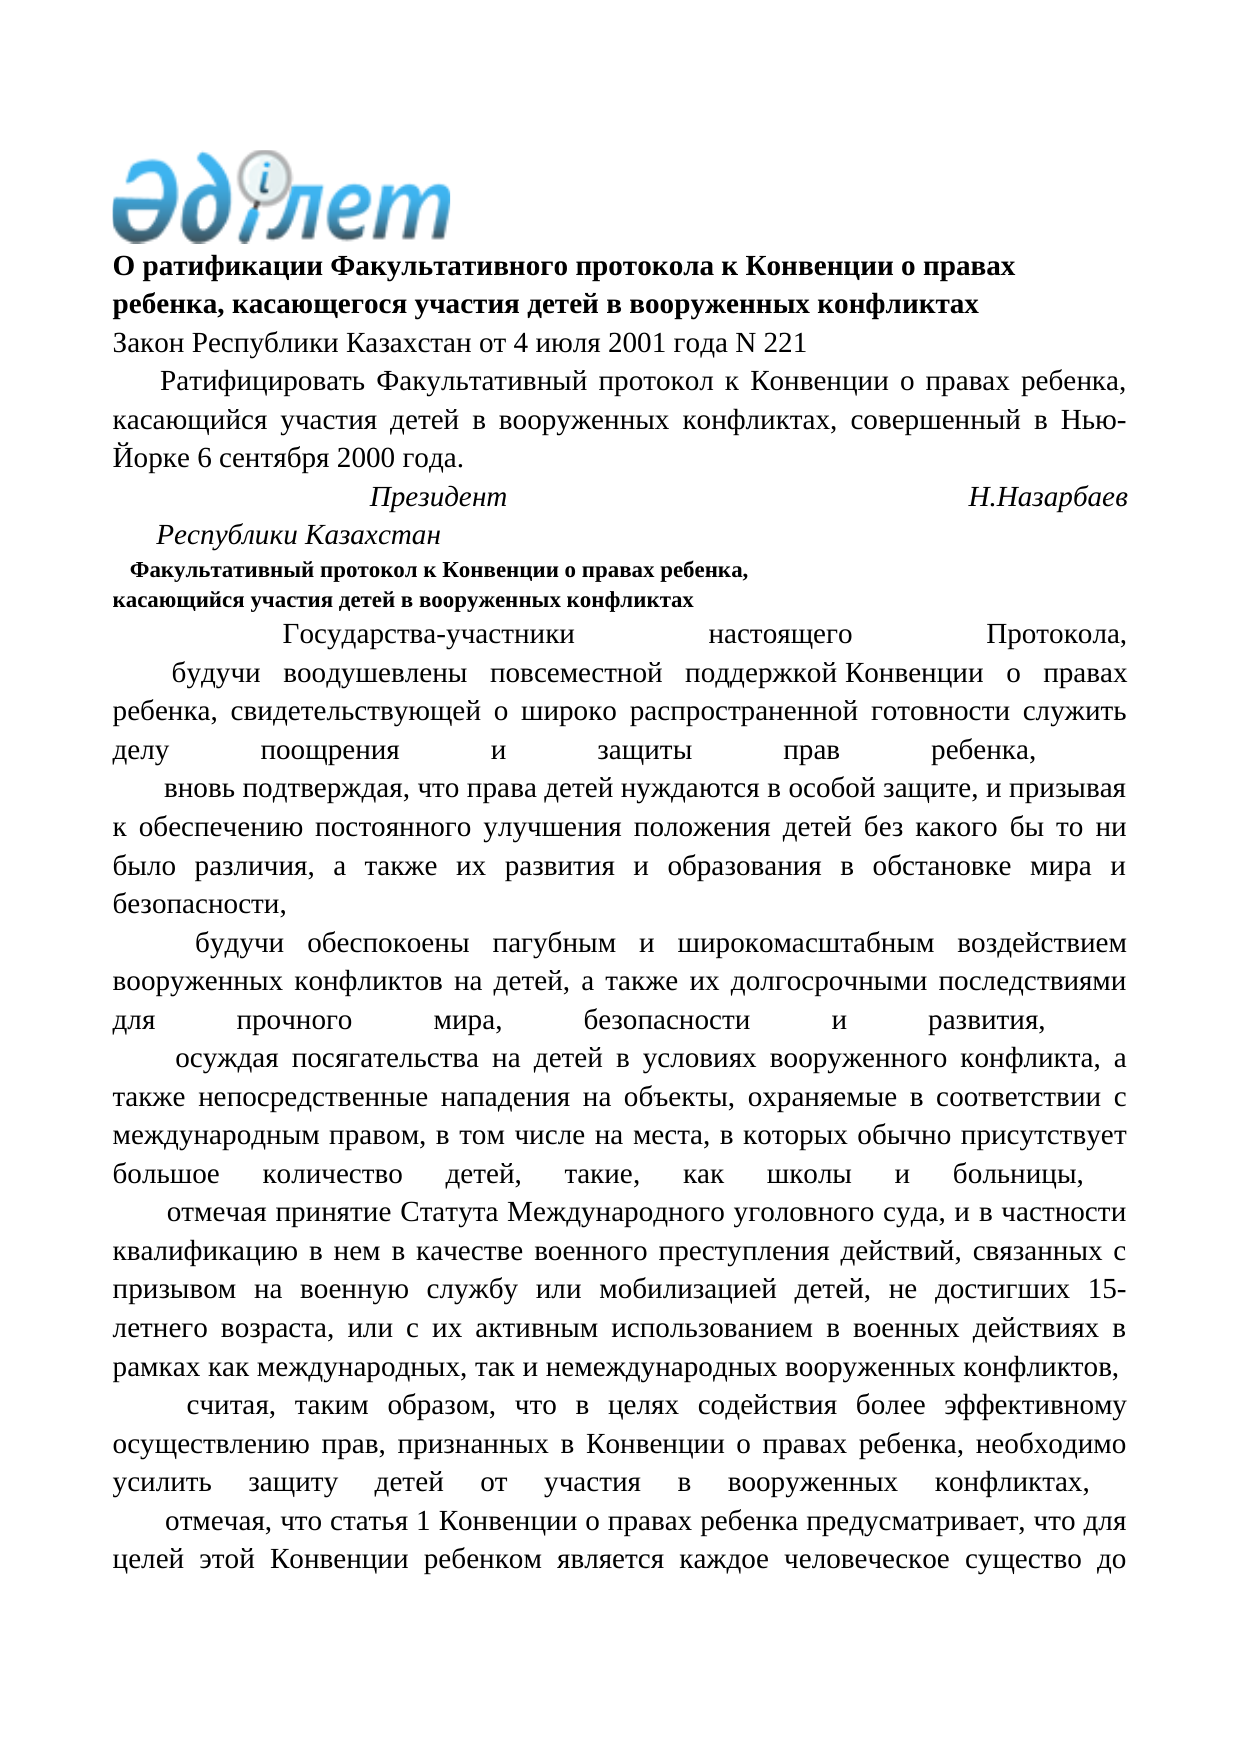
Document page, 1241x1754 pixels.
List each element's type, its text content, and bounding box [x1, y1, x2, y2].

text Факультативный протокол к Конвенции о правах ребенка, касающийся участия детей в вооруженных конфликтах [112, 556, 1128, 612]
text Президент Н.Назарбаев Республики Казахстан [112, 479, 1128, 551]
picture [112, 150, 451, 244]
text О ратификации Факультативного протокола к Конвенции о правах ребенка, касающегося участия детей в вооруженных конфликтах [112, 248, 1128, 320]
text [112, 616, 1128, 1575]
text Ратифицировать Факультативный протокол к Конвенции о правах ребенка, касающийся участия детей в вооруженных конфликтах, совершенный в Нью-Йорке 6 сентября 2000 года. [112, 363, 1128, 474]
text Закон Республики Казахстан от 4 июля 2001 года N 221 [112, 325, 1128, 358]
